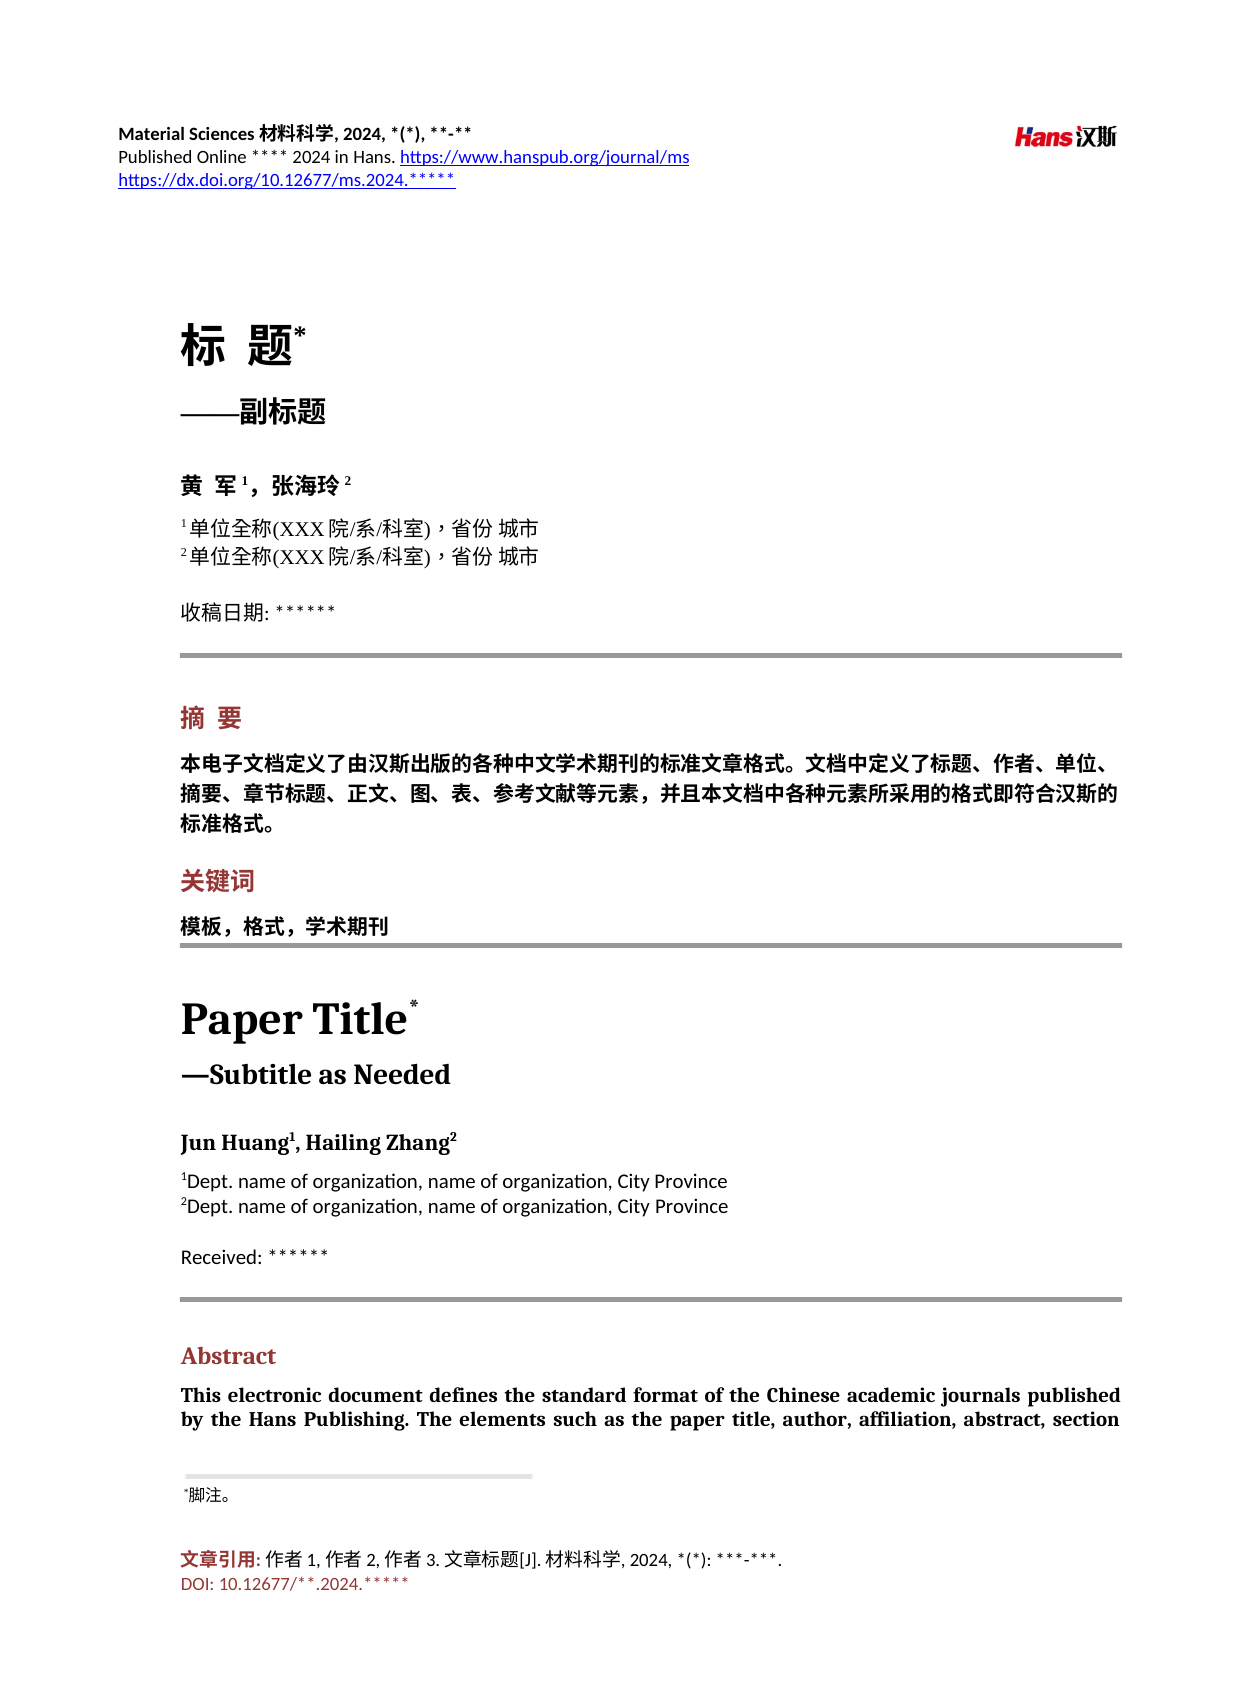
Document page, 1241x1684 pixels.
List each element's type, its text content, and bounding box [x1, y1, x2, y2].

text 模板，格式，学术期刊 [181, 910, 1122, 940]
text Paper Title* [181, 993, 1122, 1046]
picture [179, 943, 1123, 948]
text 2单位全称(XXX院/系/科室)，省份 城市 [181, 542, 1122, 571]
text 标 题* [181, 309, 1122, 376]
text 黄 军1，张海玲2 [181, 468, 1122, 501]
picture [1013, 124, 1118, 148]
text Jun Huang1, Hailing Zhang2 [181, 1129, 1122, 1156]
text 1Dept. name of organization, name of organization, City Province [181, 1168, 1122, 1194]
text Abstract [181, 1342, 1122, 1371]
text *脚注。 [183, 1482, 1124, 1504]
text ——副标题 [181, 388, 1122, 430]
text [181, 1383, 1122, 1431]
text 关键词 [181, 861, 1122, 898]
picture [179, 1297, 1123, 1302]
text Received: ****** [181, 1244, 1122, 1270]
text 2Dept. name of organization, name of organization, City Province [181, 1194, 1122, 1219]
picture [179, 653, 1123, 658]
text 本电子文档定义了由汉斯出版的各种中文学术期刊的标准文章格式。文档中定义了标题、作者、单位、摘要、章节标题、正文、图、表、参考文献等元素，并且本文档中各种元素所采用的格式即符合汉斯的标准格式。 [181, 747, 1122, 837]
text 收稿日期: ****** [181, 596, 1122, 626]
text 1单位全称(XXX院/系/科室)，省份 城市 [181, 514, 1122, 542]
text 摘 要 [181, 698, 1122, 734]
text —Subtitle as Needed [181, 1058, 1122, 1092]
